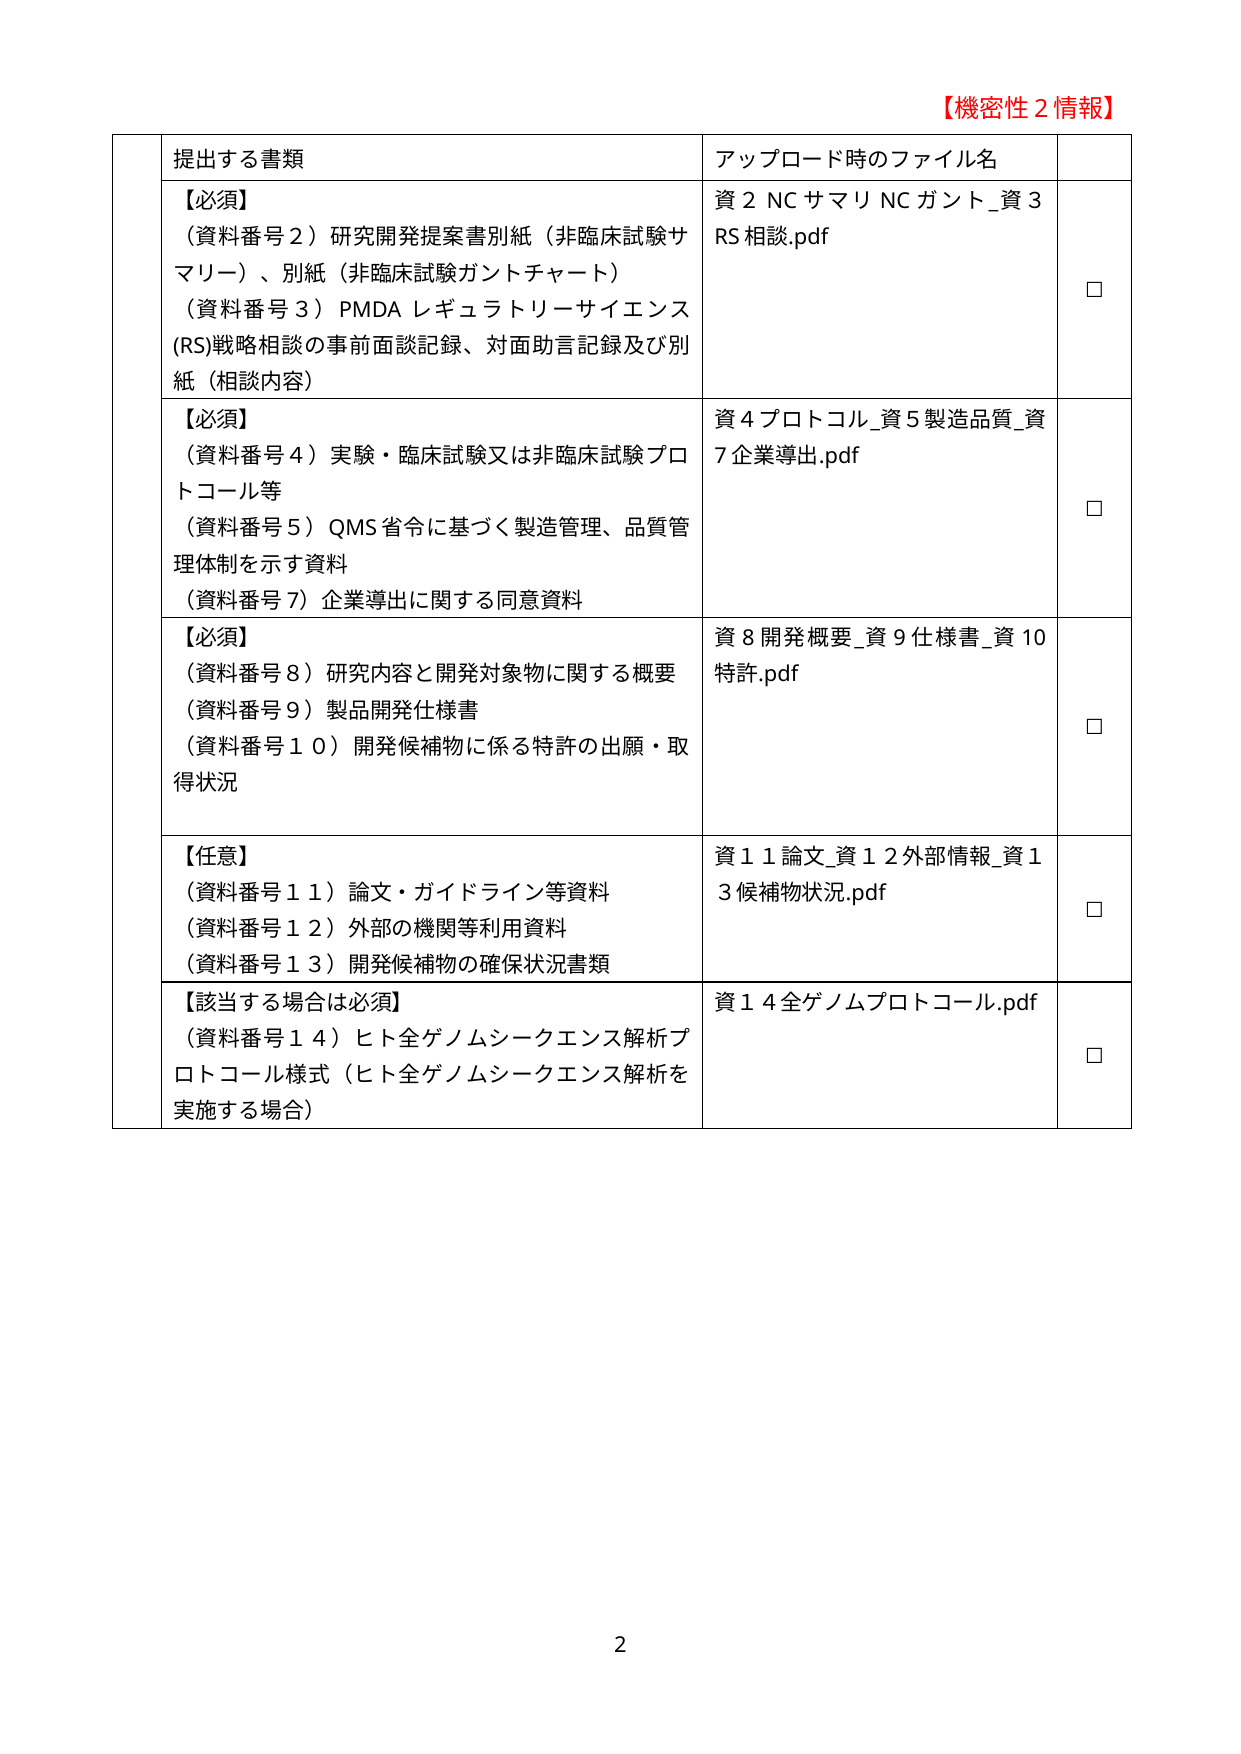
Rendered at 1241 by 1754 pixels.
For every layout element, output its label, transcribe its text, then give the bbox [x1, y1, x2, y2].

table_cell 資１１論文_資１２外部情報_資１３候補物状況.pdf [703, 836, 1057, 981]
table_cell 6 [113, 135, 161, 1127]
table_cell [1058, 618, 1131, 835]
table_cell 資４プロトコル_資５製造品質_資7企業導出.pdf [703, 399, 1057, 617]
table_cell 資8開発概要_資9仕様書_資10特許.pdf [703, 618, 1057, 835]
table_cell 資２NCサマリNCガント_資３RS相談.pdf [703, 181, 1057, 398]
table_cell [1058, 836, 1131, 981]
table_cell 【必須】 （資料番号２）研究開発提案書別紙（非臨床試験サマリー）、別紙（非臨床試験ガントチャート） （資料番号３）PMDA レギュラトリーサイエンス(RS)戦略相談の事前面談記録、対面助言記録及び別紙（相談内容） [162, 181, 702, 398]
table_cell 【任意】 （資料番号１１）論文・ガイドライン等資料 （資料番号１２）外部の機関等利用資料 （資料番号１３）開発候補物の確保状況書類 [162, 836, 702, 981]
table_cell [1058, 983, 1131, 1127]
table_cell [1058, 181, 1131, 398]
table_cell 提出する書類 [162, 135, 702, 180]
table_cell 【該当する場合は必須】 （資料番号１４）ヒト全ゲノムシークエンス解析プロトコール様式（ヒト全ゲノムシークエンス解析を実施する場合） [162, 983, 702, 1127]
table_cell 【必須】 （資料番号４）実験・臨床試験又は非臨床試験プロトコール等 （資料番号５）QMS省令に基づく製造管理、品質管理体制を示す資料 （資料番号7）企業導出に関する同意資料 [162, 399, 702, 617]
table_cell アップロード時のファイル名 [703, 135, 1057, 180]
table_cell 【必須】 （資料番号８）研究内容と開発対象物に関する概要 （資料番号９）製品開発仕様書 （資料番号１０）開発候補物に係る特許の出願・取得状況 [162, 618, 702, 835]
table_cell 資１４全ゲノムプロトコール.pdf [703, 983, 1057, 1127]
table_cell [1058, 399, 1131, 617]
table_cell [1058, 135, 1131, 180]
